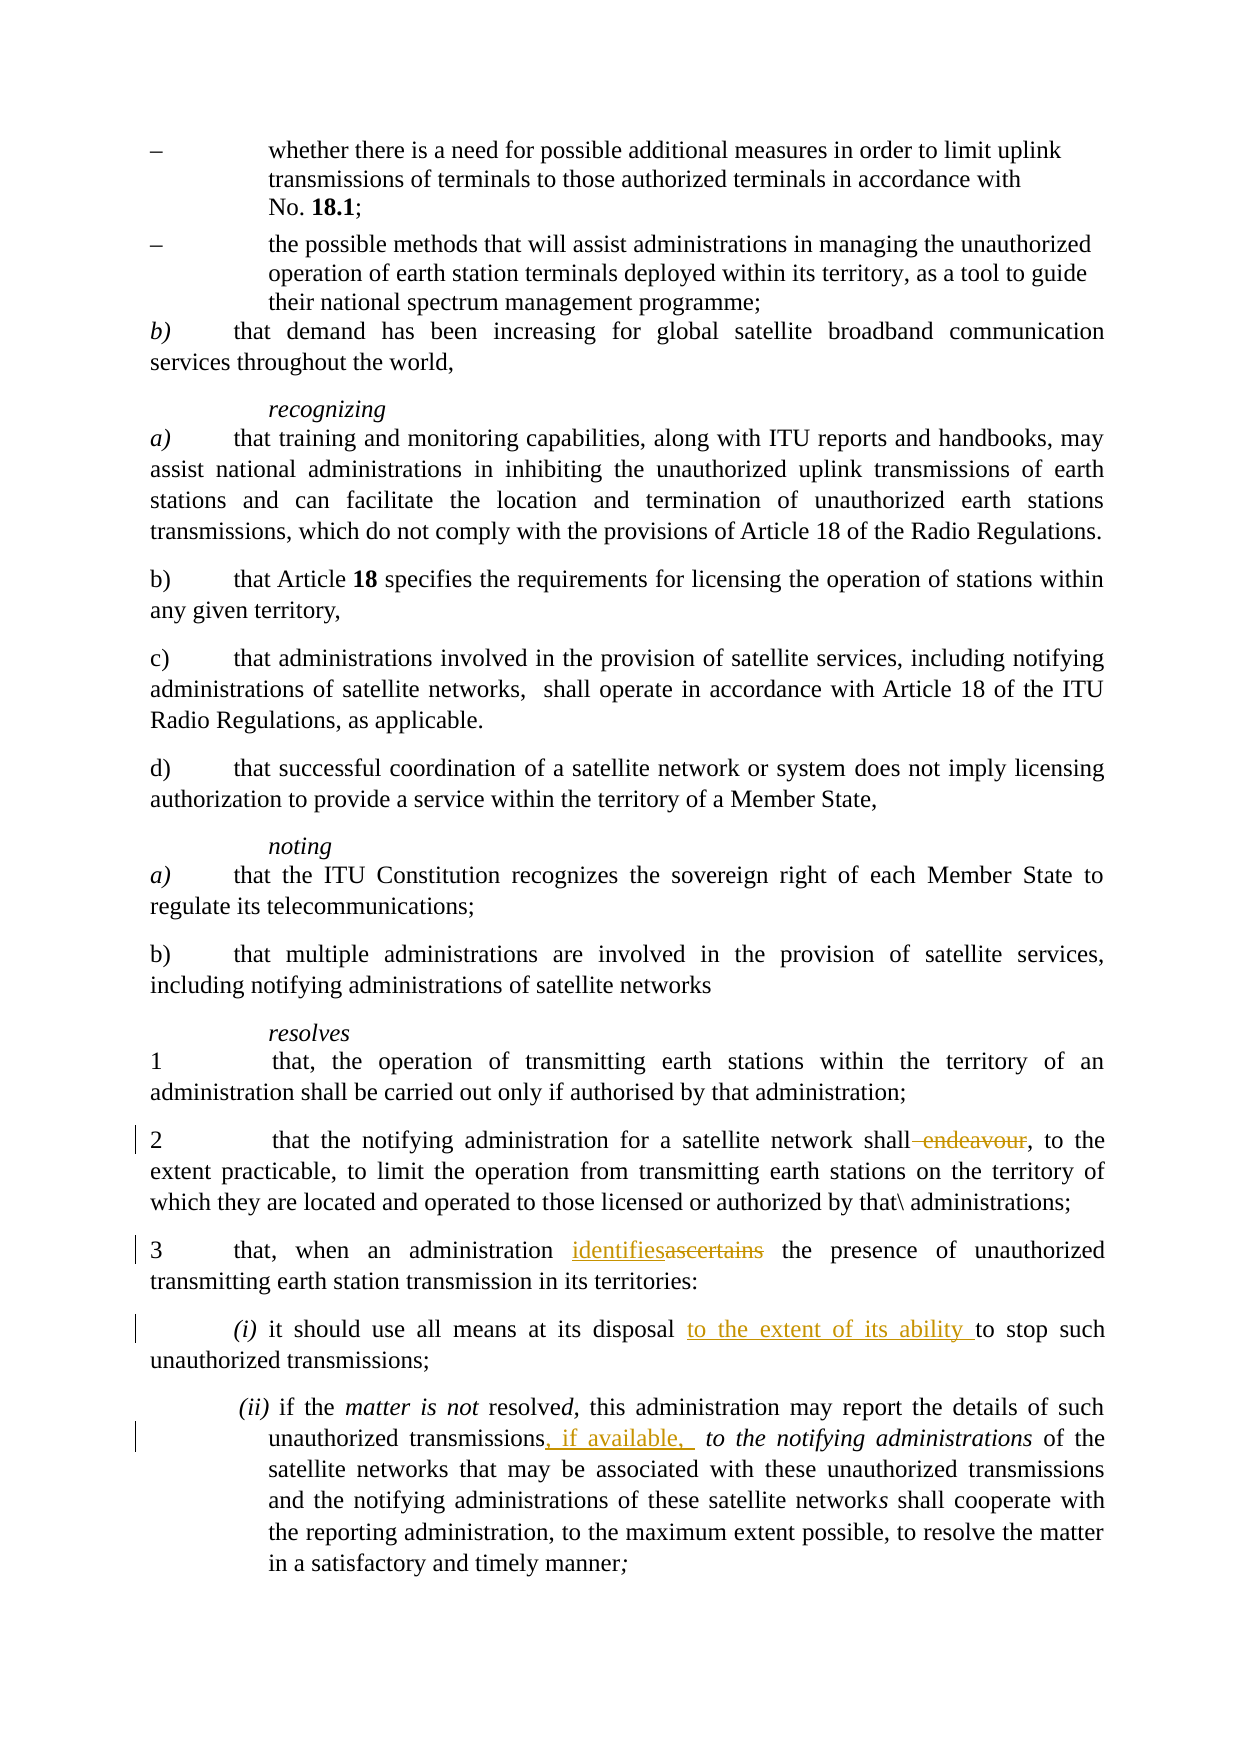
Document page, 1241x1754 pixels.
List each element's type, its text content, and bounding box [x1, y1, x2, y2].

text recognizing [268, 394, 1105, 423]
text 2 that the notifying administration for a satellite network shall, to the extent practicable, to limit the operation from transmitting earth stations on the territory of which they are located and operated to those licensed or authorized by that\ administrations; [150, 1125, 1105, 1216]
text 1 that, the operation of transmitting earth stations within the territory of an administration shall be carried out only if authorised by that administration; [150, 1046, 1105, 1106]
text (i) it should use all means at its disposal to stop such unauthorized transmissions; [150, 1314, 1105, 1373]
text resolves [268, 1018, 1105, 1046]
text (ii) if the matter is not resolved, this administration may report the details of such unauthorized transmissions to the notifying administrations of the satellite networks that may be associated with these unauthorized transmissions and the notifying administrations of these satellite networks shall cooperate with the reporting administration, to the maximum extent possible, to resolve the matter in a satisfactory and timely manner; [239, 1392, 1105, 1576]
text b) that multiple administrations are involved in the provision of satellite services, including notifying administrations of satellite networks [150, 939, 1105, 999]
text a) that the ITU Constitution recognizes the sovereign right of each Member State to regulate its telecommunications; [150, 860, 1105, 920]
text b) that demand has been increasing for global satellite broadband communication services throughout the world, [150, 316, 1105, 376]
text 3 that, when an administration the presence of unauthorized transmitting earth station transmission in its territories: [150, 1235, 1105, 1295]
text b) that Article 18 specifies the requirements for licensing the operation of stations within any given territory, [150, 564, 1105, 624]
text a) that training and monitoring capabilities, along with ITU reports and handbooks, may assist national administrations in inhibiting the unauthorized uplink transmissions of earth stations and can facilitate the location and termination of unauthorized earth stations transmissions, which do not comply with the provisions of Article 18 of the Radio Regulations. [150, 423, 1105, 545]
text c) that administrations involved in the provision of satellite services, including notifying administrations of satellite networks, shall operate in accordance with Article 18 of the ITU Radio Regulations, as applicable. [150, 643, 1105, 734]
text – whether there is a need for possible additional measures in order to limit uplink transmissions of terminals to those authorized terminals in accordance with No. 18.1; [150, 135, 1105, 221]
text d) that successful coordination of a satellite network or system does not imply licensing authorization to provide a service within the territory of a Member State, [150, 753, 1105, 812]
text – the possible methods that will assist administrations in managing the unauthorized operation of earth station terminals deployed within its territory, as a tool to guide their national spectrum management programme; [150, 229, 1105, 316]
text noting [268, 831, 1105, 860]
